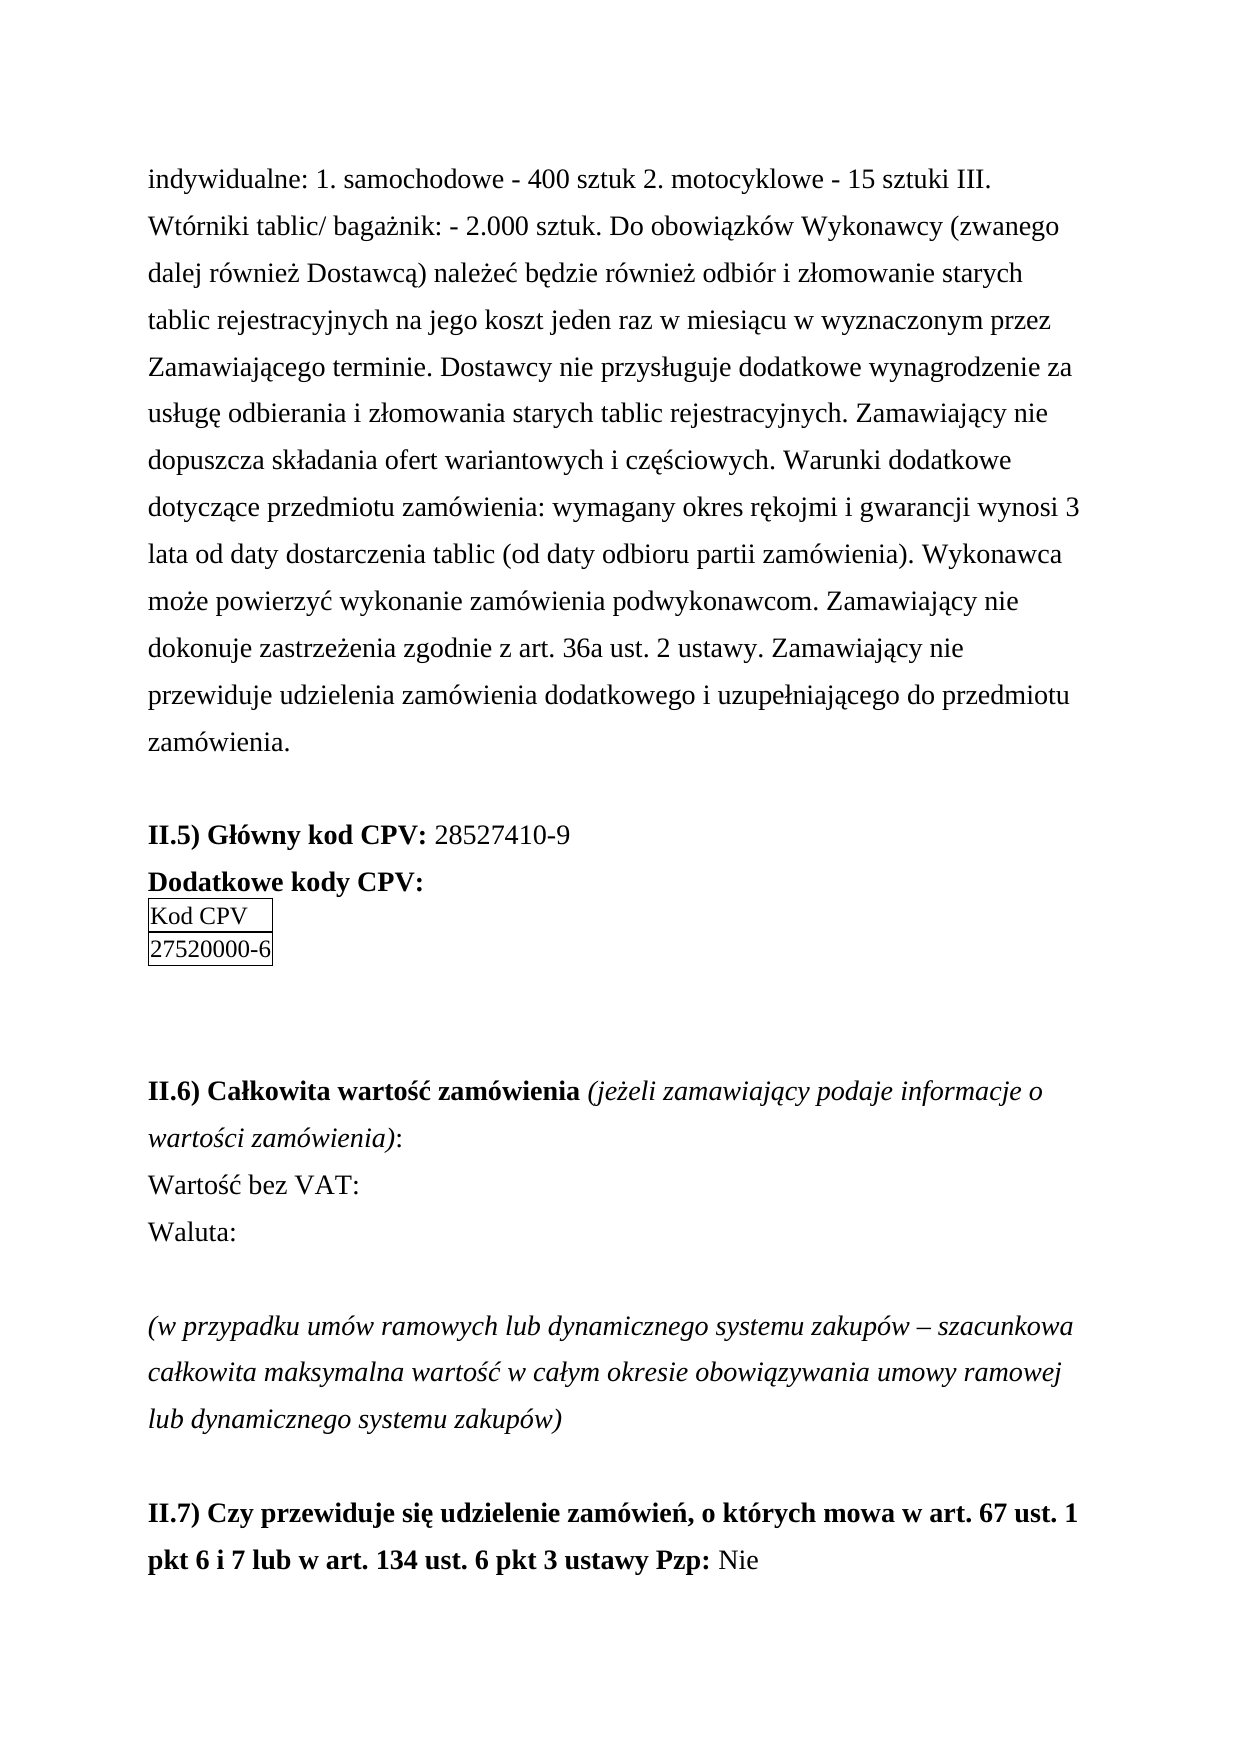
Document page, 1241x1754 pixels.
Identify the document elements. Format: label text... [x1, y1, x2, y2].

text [148, 148, 1093, 898]
table_cell 27520000-6 [149, 933, 272, 964]
text II.6) Całkowita wartość zamówienia (jeżeli zamawiający podaje informacje o wartości zamówienia): Wartość bez VAT: Waluta: [148, 966, 1093, 1247]
table_header Kod CPV [149, 899, 272, 931]
text (w przypadku umów ramowych lub dynamicznego systemu zakupów – szacunkowa całkowita maksymalna wartość w całym okresie obowiązywania umowy ramowej lub dynamicznego systemu zakupów) [148, 1247, 1093, 1435]
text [148, 1435, 1093, 1575]
